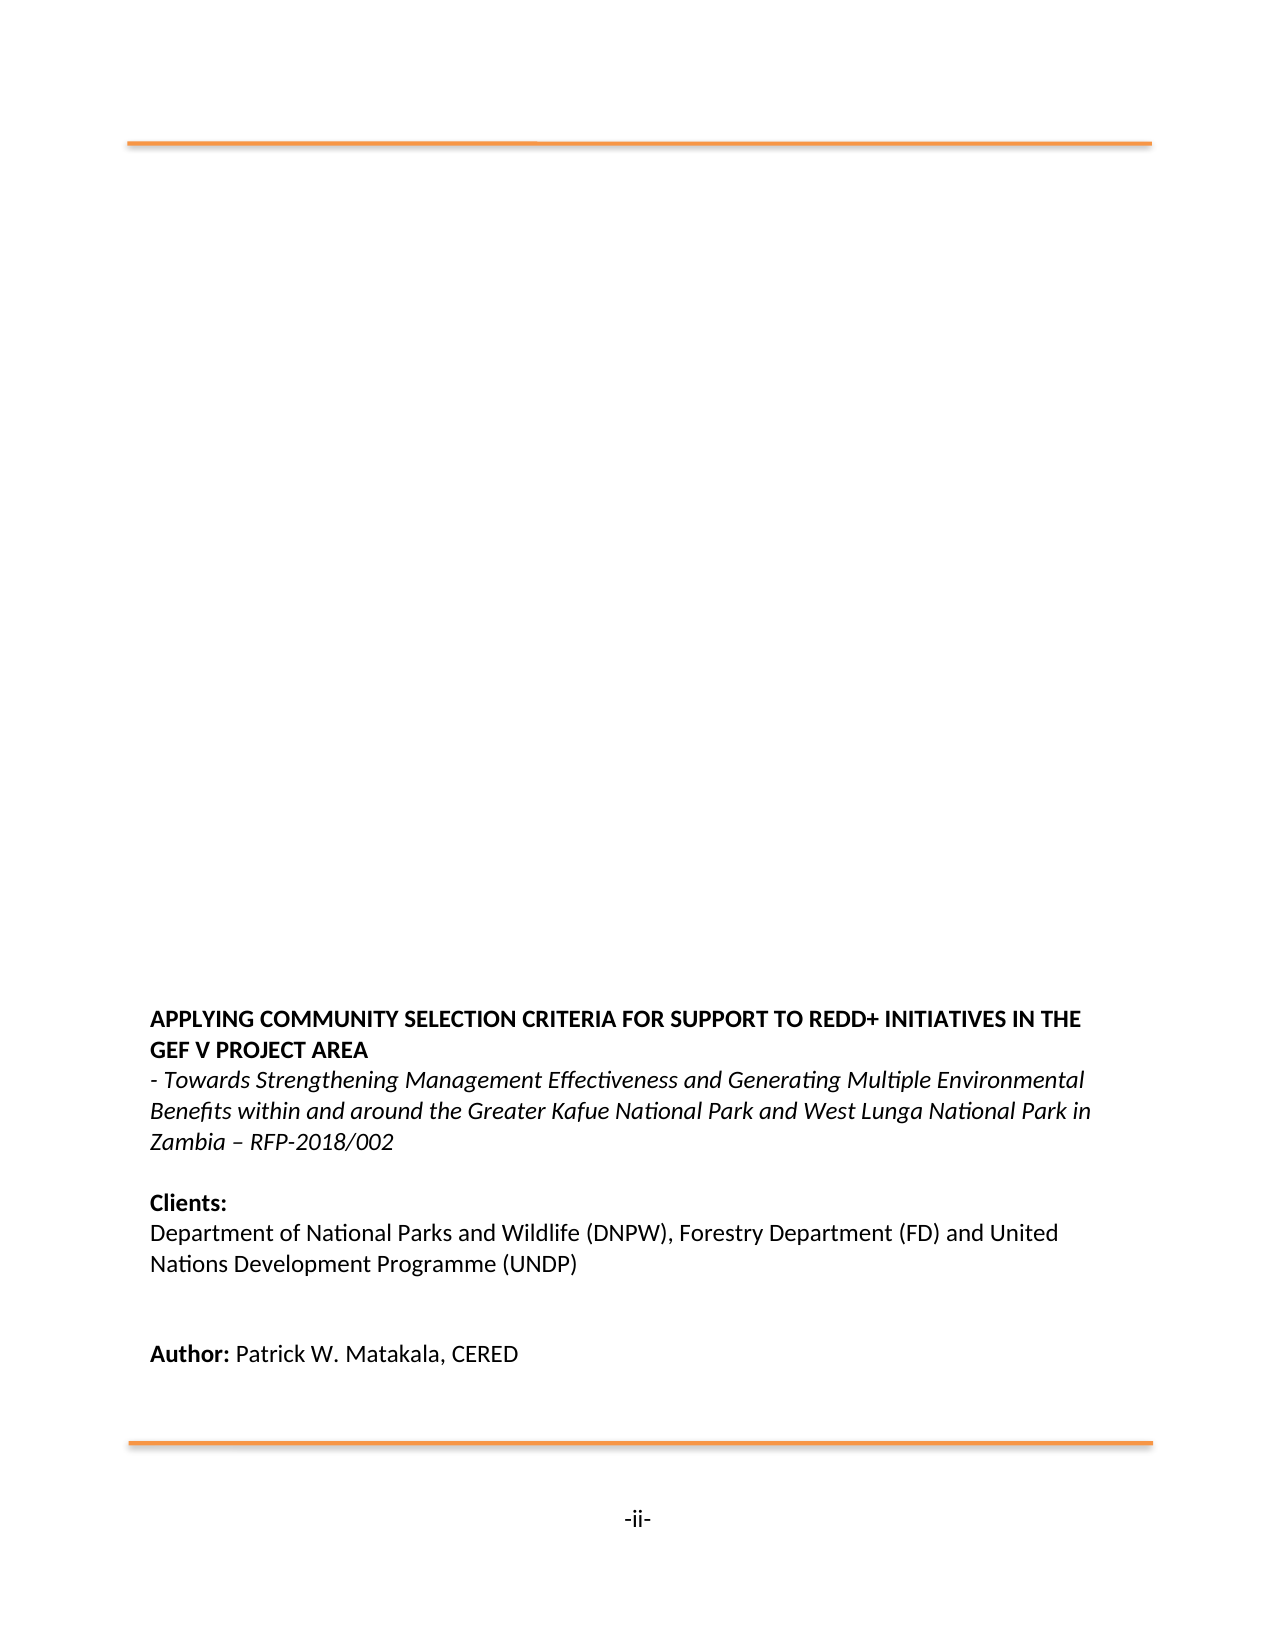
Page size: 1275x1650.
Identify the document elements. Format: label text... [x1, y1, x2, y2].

text Author: Patrick W. Matakala, CERED [150, 1338, 1125, 1369]
text - Towards Strengthening Management Effectiveness and Generating Multiple Environmental Benefits within and around the Greater Kafue National Park and West Lunga National Park in Zambia – RFP-2018/002 [150, 1064, 1125, 1156]
text Clients: [150, 1187, 1125, 1217]
text Department of National Parks and Wildlife (DNPW), Forestry Department (FD) and United Nations Development Programme (UNDP) [150, 1217, 1125, 1278]
text APPLYING COMMUNITY SELECTION CRITERIA FOR SUPPORT TO REDD+ INITIATIVES IN THE GEF V PROJECT AREA [150, 1003, 1125, 1064]
